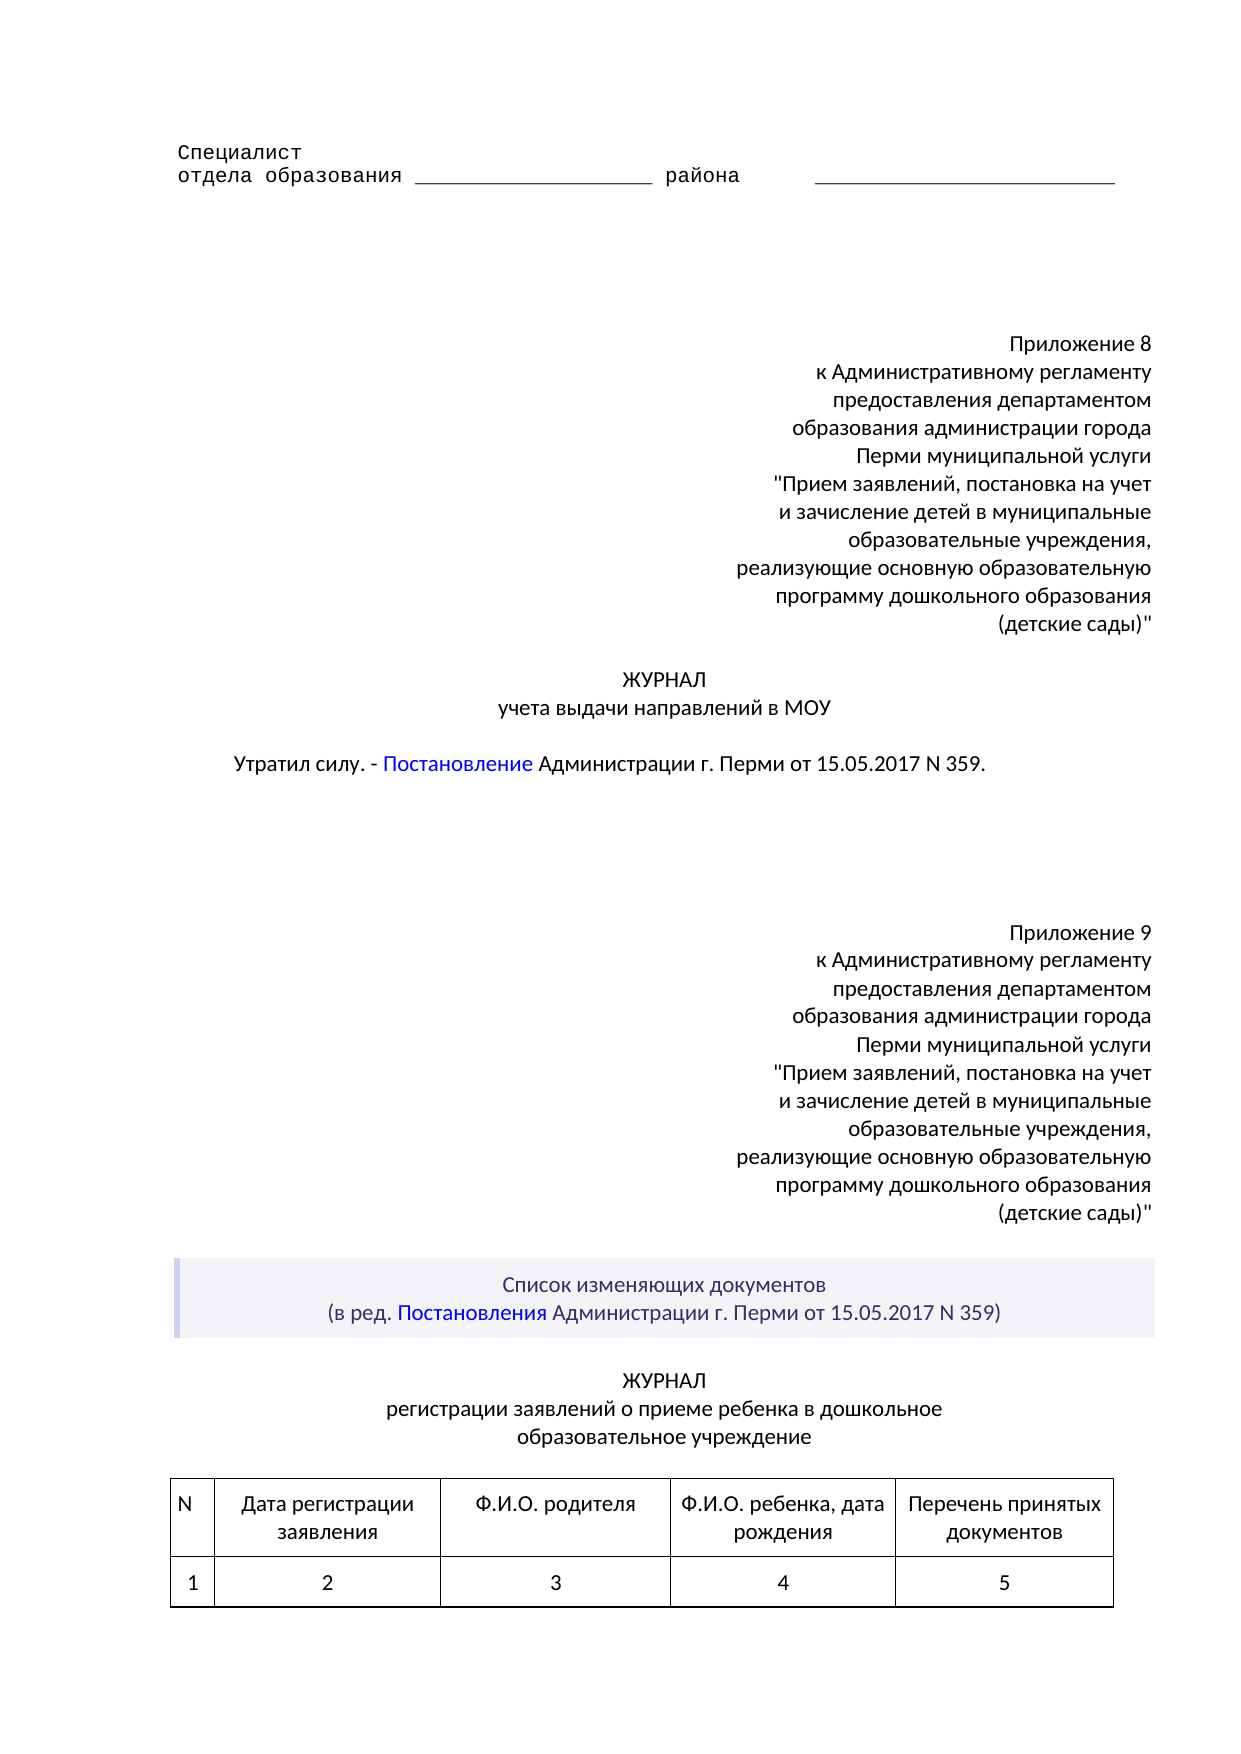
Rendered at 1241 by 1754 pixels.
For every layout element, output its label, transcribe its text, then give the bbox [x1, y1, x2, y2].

text предоставления департаментом [177, 385, 1152, 413]
text предоставления департаментом [177, 974, 1152, 1002]
text реализующие основную образовательную [177, 553, 1152, 581]
text и зачисление детей в муниципальные [177, 1086, 1152, 1114]
table_header Ф.И.О. родителя [441, 1479, 670, 1556]
text программу дошкольного образования [177, 581, 1152, 609]
table_cell 1 [171, 1557, 214, 1606]
text регистрации заявлений о приеме ребенка в дошкольное [177, 1394, 1152, 1422]
text и зачисление детей в муниципальные [177, 497, 1152, 525]
text отдела образования ___________________ района ________________________ [177, 165, 1152, 189]
text "Прием заявлений, постановка на учет [177, 1058, 1152, 1086]
table_header Список изменяющих документов (в ред. Постановления Администрации г. Перми от 15.05.2017 N 359) [180, 1258, 1149, 1338]
text Перми муниципальной услуги [177, 1030, 1152, 1058]
text учета выдачи направлений в МОУ [177, 693, 1152, 721]
table_cell 2 [215, 1557, 440, 1606]
text ЖУРНАЛ [177, 665, 1152, 693]
text к Административному регламенту [177, 357, 1152, 385]
table_cell 3 [441, 1557, 670, 1606]
text (детские сады)" [177, 1198, 1152, 1226]
text ЖУРНАЛ [177, 1366, 1152, 1394]
text Приложение 8 [177, 329, 1152, 357]
table_cell 4 [671, 1557, 895, 1606]
text реализующие основную образовательную [177, 1142, 1152, 1170]
table_cell 5 [896, 1557, 1113, 1606]
text Перми муниципальной услуги [177, 441, 1152, 469]
text "Прием заявлений, постановка на учет [177, 469, 1152, 497]
text образования администрации города [177, 413, 1152, 441]
text образования администрации города [177, 1002, 1152, 1030]
table_header Ф.И.О. ребенка, дата рождения [671, 1479, 895, 1556]
text образовательные учреждения, [177, 525, 1152, 553]
table_header N [171, 1479, 214, 1556]
text Специалист [177, 142, 1152, 165]
text образовательные учреждения, [177, 1114, 1152, 1142]
text Приложение 9 [177, 918, 1152, 946]
text программу дошкольного образования [177, 1170, 1152, 1198]
text образовательное учреждение [177, 1422, 1152, 1450]
table_header Дата регистрации заявления [215, 1479, 440, 1556]
text Утратил силу. - Постановление Администрации г. Перми от 15.05.2017 N 359. [177, 749, 1152, 777]
table_header Перечень принятых документов [896, 1479, 1113, 1556]
text к Административному регламенту [177, 946, 1152, 974]
text (детские сады)" [177, 609, 1152, 637]
